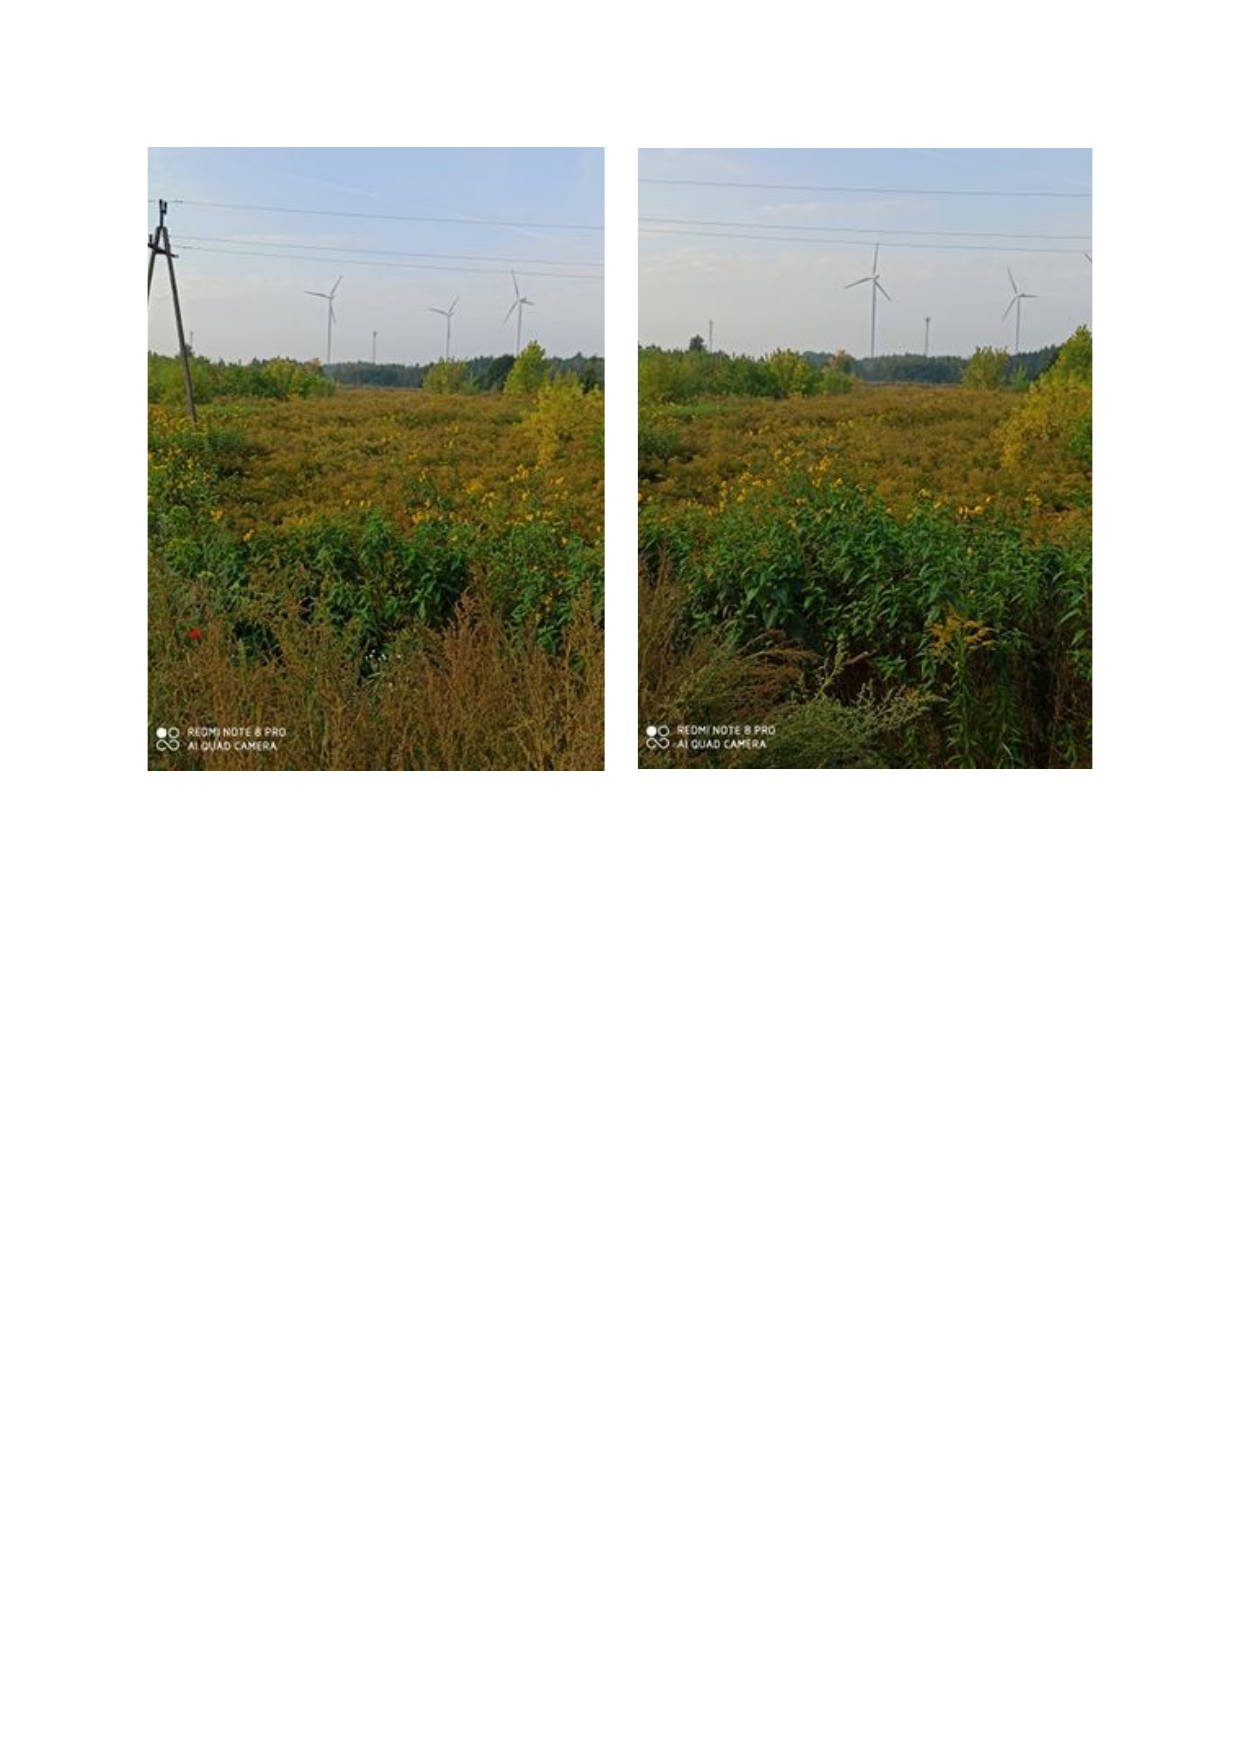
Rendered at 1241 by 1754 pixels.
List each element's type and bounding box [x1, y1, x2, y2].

picture [147, 147, 605, 771]
picture [637, 148, 1093, 769]
